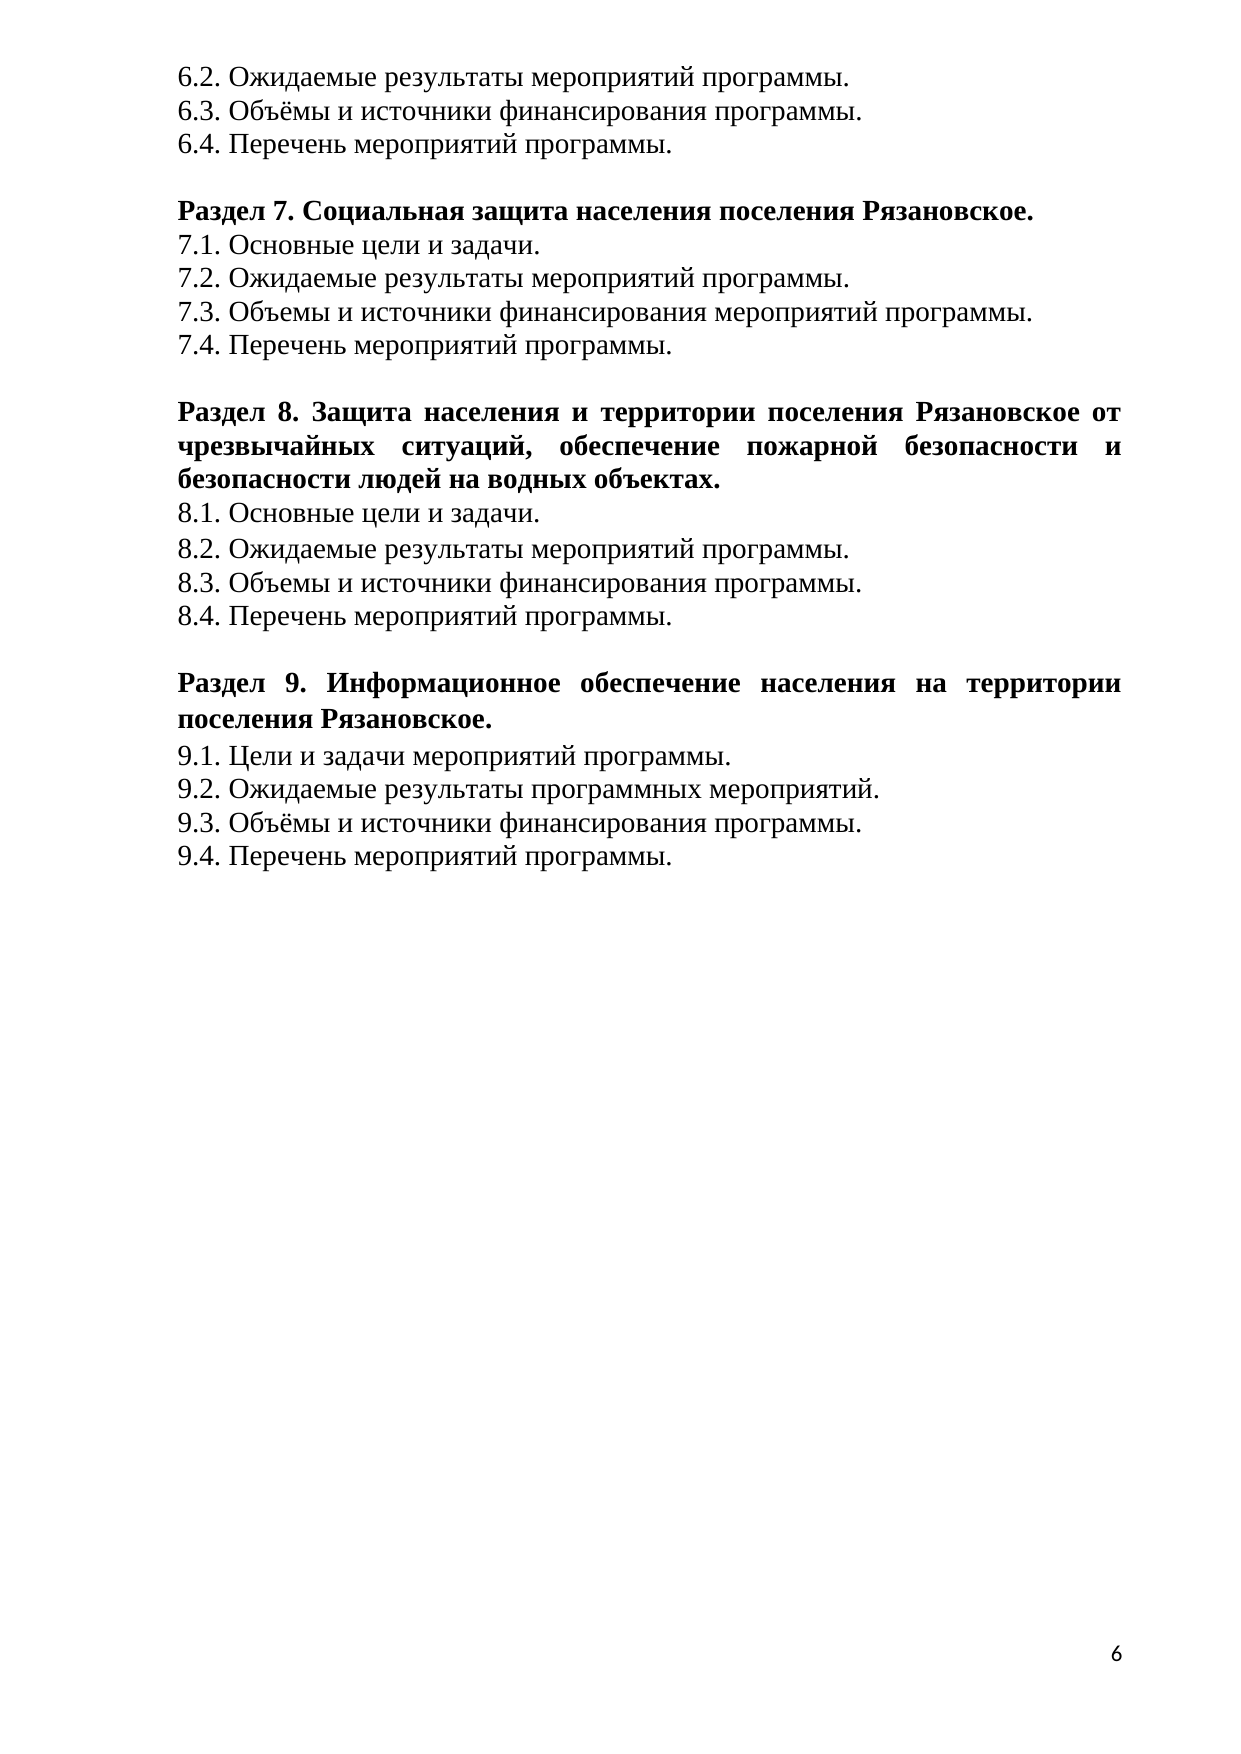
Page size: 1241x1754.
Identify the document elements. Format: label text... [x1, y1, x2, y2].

text 9.3. Объёмы и источники финансирования программы. [177, 805, 1122, 838]
text 8.2. Ожидаемые результаты мероприятий программы. [177, 531, 1122, 565]
text Раздел 8. Защита населения и территории поселения Рязановское от чрезвычайных ситуаций, обеспечение пожарной безопасности и безопасности людей на водных объектах. [177, 394, 1122, 495]
text 7.3. Объемы и источники финансирования мероприятий программы. [177, 294, 1122, 327]
text 7.2. Ожидаемые результаты мероприятий программы. [177, 260, 1122, 294]
list 6.2. Ожидаемые результаты мероприятий программы. [177, 59, 1122, 93]
text 8.1. Основные цели и задачи. [177, 495, 1122, 529]
text 7.4. Перечень мероприятий программы. [177, 327, 1122, 361]
list 6.4. Перечень мероприятий программы. [177, 126, 1122, 160]
text 8.4. Перечень мероприятий программы. [177, 598, 1122, 632]
text 8.3. Объемы и источники финансирования программы. [177, 565, 1122, 598]
text 9.4. Перечень мероприятий программы. [177, 838, 1122, 872]
text 6.3. Объёмы и источники финансирования программы. [177, 93, 1122, 126]
text 7.1. Основные цели и задачи. [177, 227, 1122, 260]
text 9.2. Ожидаемые результаты программных мероприятий. [177, 771, 1122, 805]
text Раздел 7. Социальная защита населения поселения Рязановское. [177, 193, 1122, 227]
text 9.1. Цели и задачи мероприятий программы. [177, 738, 1122, 771]
text Раздел 9. Информационное обеспечение населения на территории поселения Рязановское. [177, 665, 1122, 735]
